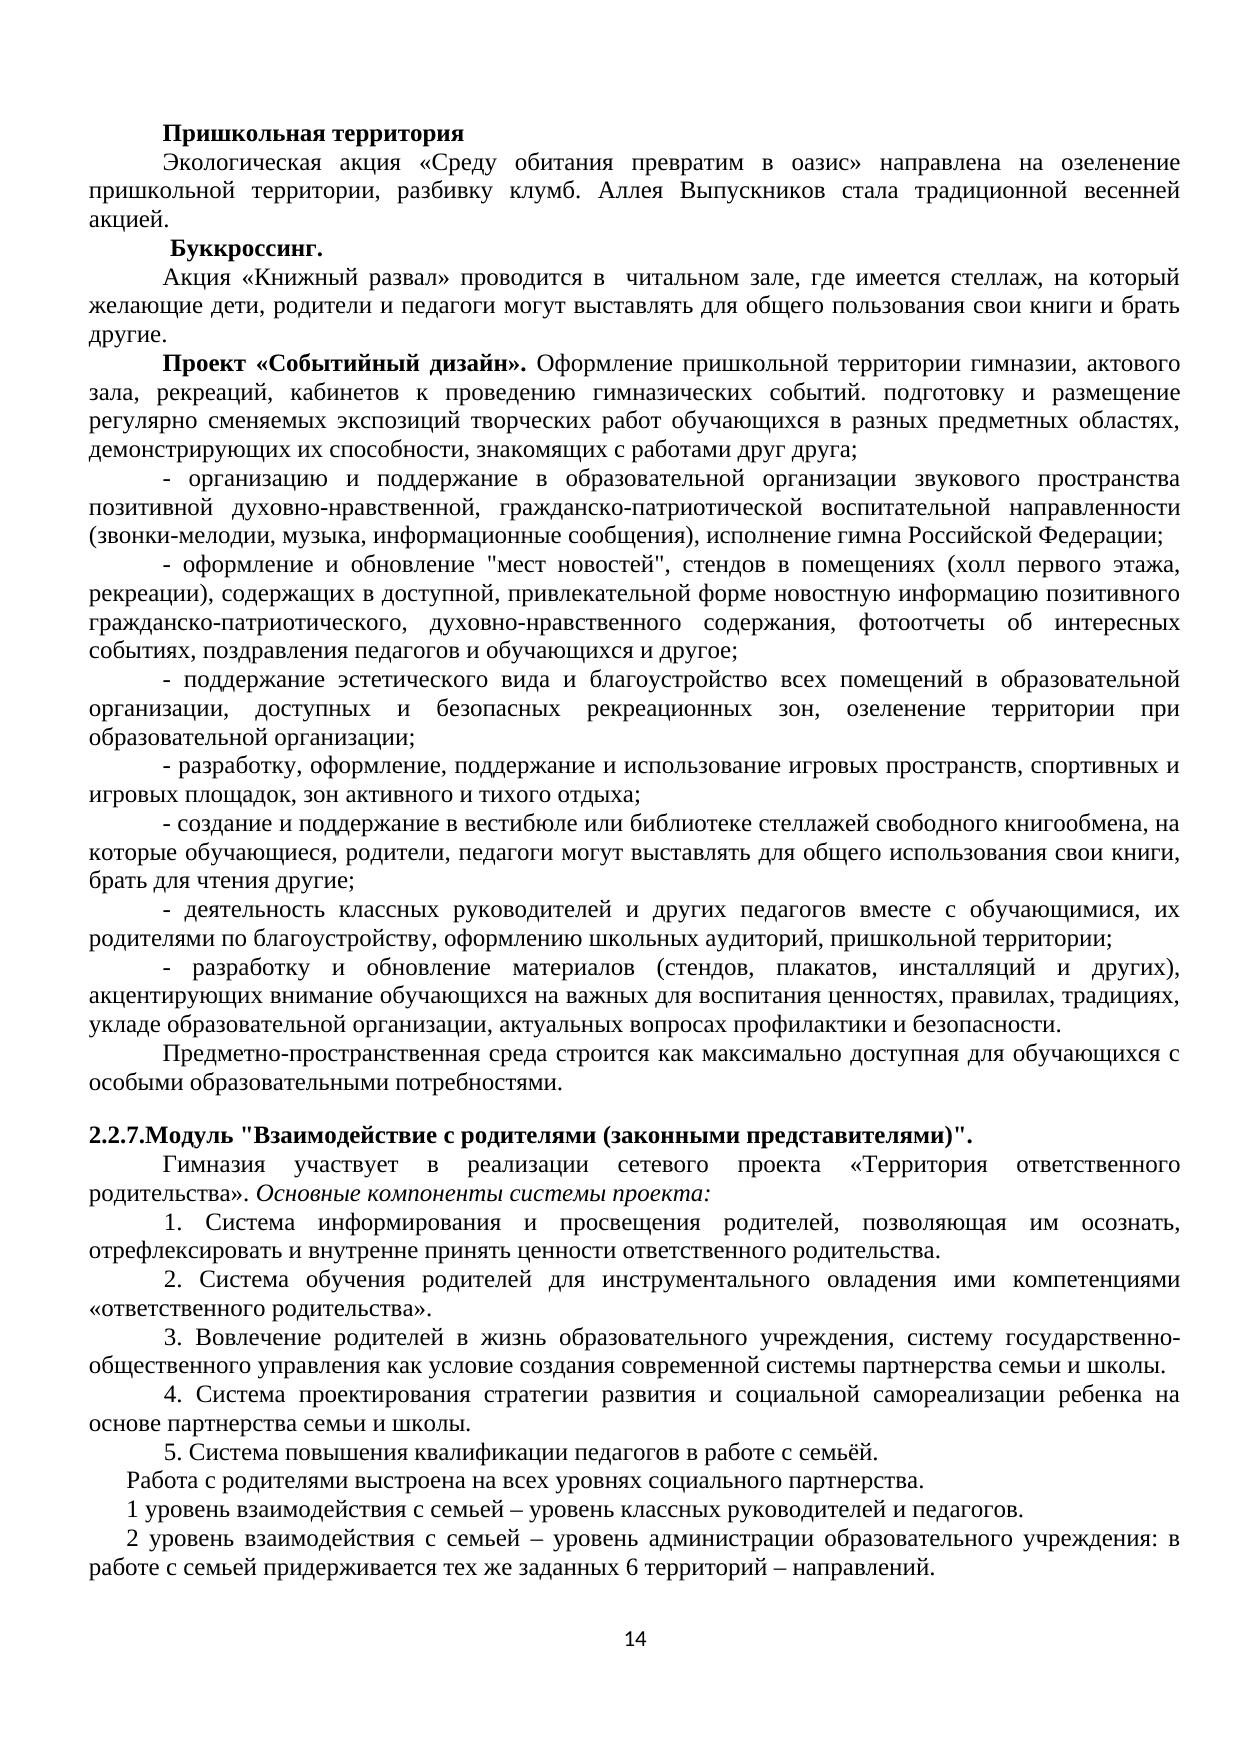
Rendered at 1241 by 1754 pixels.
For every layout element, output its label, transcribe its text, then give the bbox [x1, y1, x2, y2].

text 2 уровень взаимодействия с семьей – уровень администрации образовательного учреждения: в работе с семьей придерживается тех же заданных 6 территорий – направлений. [89, 1523, 1181, 1581]
text 5. Система повышения квалификации педагогов в работе с семьёй. [89, 1437, 1181, 1466]
text Экологическая акция «Среду обитания превратим в оазис» направлена на озеленение пришкольной территории, разбивку клумб. Аллея Выпускников стала традиционной весенней акцией. [89, 147, 1181, 233]
text 2.2.7.Модуль "Взаимодействие с родителями (законными представителями)". [89, 1121, 1181, 1149]
text - создание и поддержание в вестибюле или библиотеке стеллажей свободного книгообмена, на которые обучающиеся, родители, педагоги могут выставлять для общего использования свои книги, брать для чтения другие; [89, 808, 1181, 894]
text Предметно-пространственная среда строится как максимально доступная для обучающихся с особыми образовательными потребностями. [89, 1038, 1181, 1096]
text - поддержание эстетического вида и благоустройство всех помещений в образовательной организации, доступных и безопасных рекреационных зон, озеленение территории при образовательной организации; [89, 664, 1181, 751]
text Работа с родителями выстроена на всех уровнях социального партнерства. [89, 1466, 1181, 1494]
text - оформление и обновление "мест новостей", стендов в помещениях (холл первого этажа, рекреации), содержащих в доступной, привлекательной форме новостную информацию позитивного гражданско-патриотического, духовно-нравственного содержания, фотоотчеты об интересных событиях, поздравления педагогов и обучающихся и другое; [89, 549, 1181, 664]
text 2. Система обучения родителей для инструментального овладения ими компетенциями «ответственного родительства». [89, 1264, 1181, 1322]
text 1. Система информирования и просвещения родителей, позволяющая им осознать, отрефлексировать и внутренне принять ценности ответственного родительства. [89, 1207, 1181, 1264]
text Гимназия участвует в реализации сетевого проекта «Территория ответственного родительства». Основные компоненты системы проекта: [89, 1149, 1181, 1207]
text Акция «Книжный развал» проводится в читальном зале, где имеется стеллаж, на который желающие дети, родители и педагоги могут выставлять для общего пользования свои книги и брать другие. [89, 262, 1181, 348]
text - организацию и поддержание в образовательной организации звукового пространства позитивной духовно-нравственной, гражданско-патриотической воспитательной направленности (звонки-мелодии, музыка, информационные сообщения), исполнение гимна Российской Федерации; [89, 463, 1181, 549]
text - деятельность классных руководителей и других педагогов вместе с обучающимися, их родителями по благоустройству, оформлению школьных аудиторий, пришкольной территории; [89, 894, 1181, 952]
text 3. Вовлечение родителей в жизнь образовательного учреждения, систему государственно-общественного управления как условие создания современной системы партнерства семьи и школы. [89, 1322, 1181, 1379]
text - разработку, оформление, поддержание и использование игровых пространств, спортивных и игровых площадок, зон активного и тихого отдыха; [89, 751, 1181, 808]
text Пришкольная территория [89, 118, 1181, 147]
text Буккроссинг. [89, 233, 1181, 262]
text 4. Система проектирования стратегии развития и социальной самореализации ребенка на основе партнерства семьи и школы. [89, 1379, 1181, 1437]
text - разработку и обновление материалов (стендов, плакатов, инсталляций и других), акцентирующих внимание обучающихся на важных для воспитания ценностях, правилах, традициях, укладе образовательной организации, актуальных вопросах профилактики и безопасности. [89, 952, 1181, 1038]
text 1 уровень взаимодействия с семьей – уровень классных руководителей и педагогов. [89, 1494, 1181, 1523]
text Проект «Событийный дизайн». Оформление пришкольной территории гимназии, актового зала, рекреаций, кабинетов к проведению гимназических событий. подготовку и размещение регулярно сменяемых экспозиций творческих работ обучающихся в разных предметных областях, демонстрирующих их способности, знакомящих с работами друг друга; [89, 348, 1181, 463]
